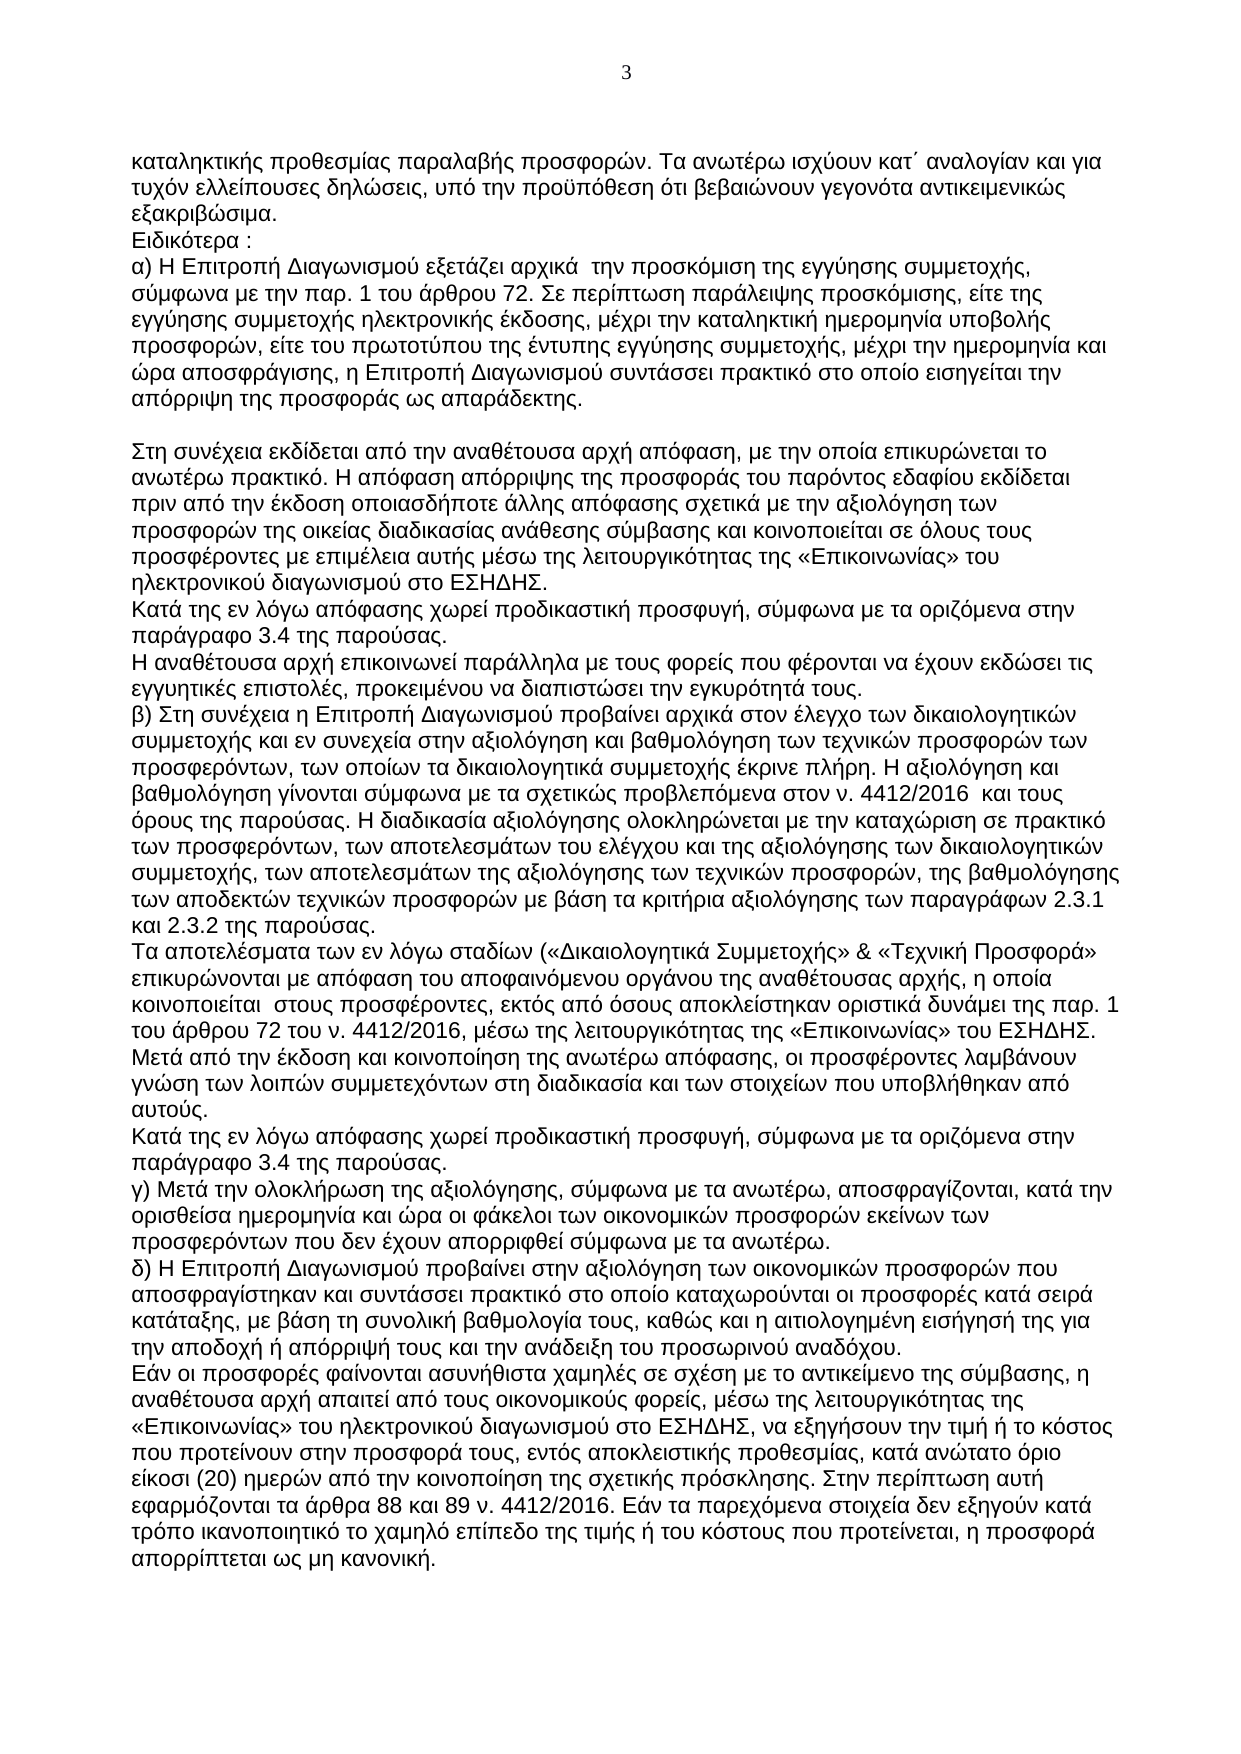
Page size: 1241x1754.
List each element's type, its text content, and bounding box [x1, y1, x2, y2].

text Ειδικότερα : [131, 227, 1122, 253]
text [131, 148, 1122, 227]
text Κατά της εν λόγω απόφασης χωρεί προδικαστική προσφυγή, σύμφωνα με τα οριζόμενα στην παράγραφο 3.4 της παρούσας. [131, 1123, 1122, 1176]
text δ) Η Επιτροπή Διαγωνισμού προβαίνει στην αξιολόγηση των οικονομικών προσφορών που αποσφραγίστηκαν και συντάσσει πρακτικό στο οποίο καταχωρούνται οι προσφορές κατά σειρά κατάταξης, με βάση τη συνολική βαθμολογία τους, καθώς και η αιτιολογημένη εισήγησή της για την αποδοχή ή απόρριψή τους και την ανάδειξη του προσωρινού αναδόχου. [131, 1254, 1122, 1360]
text γ) Μετά την ολοκλήρωση της αξιολόγησης, σύμφωνα με τα ανωτέρω, αποσφραγίζονται, κατά την ορισθείσα ημερομηνία και ώρα οι φάκελοι των οικονομικών προσφορών εκείνων των προσφερόντων που δεν έχουν απορριφθεί σύμφωνα με τα ανωτέρω. [131, 1176, 1122, 1254]
text Κατά της εν λόγω απόφασης χωρεί προδικαστική προσφυγή, σύμφωνα με τα οριζόμενα στην παράγραφο 3.4 της παρούσας. [131, 596, 1122, 648]
text β) Στη συνέχεια η Επιτροπή Διαγωνισμού προβαίνει αρχικά στον έλεγχο των δικαιολογητικών συμμετοχής και εν συνεχεία στην αξιολόγηση και βαθμολόγηση των τεχνικών προσφορών των προσφερόντων, των οποίων τα δικαιολογητικά συμμετοχής έκρινε πλήρη. Η αξιολόγηση και βαθμολόγηση γίνονται σύμφωνα με τα σχετικώς προβλεπόμενα στον ν. 4412/2016 και τους όρους της παρούσας. Η διαδικασία αξιολόγησης ολοκληρώνεται με την καταχώριση σε πρακτικό των προσφερόντων, των αποτελεσμάτων του ελέγχου και της αξιολόγησης των δικαιολογητικών συμμετοχής, των αποτελεσμάτων της αξιολόγησης των τεχνικών προσφορών, της βαθμολόγησης των αποδεκτών τεχνικών προσφορών με βάση τα κριτήρια αξιολόγησης των παραγράφων 2.3.1 και 2.3.2 της παρούσας. [131, 701, 1122, 938]
text Στη συνέχεια εκδίδεται από την αναθέτουσα αρχή απόφαση, με την οποία επικυρώνεται το ανωτέρω πρακτικό. Η απόφαση απόρριψης της προσφοράς του παρόντος εδαφίου εκδίδεται πριν από την έκδοση οποιασδήποτε άλλης απόφασης σχετικά με την αξιολόγηση των προσφορών της οικείας διαδικασίας ανάθεσης σύμβασης και κοινοποιείται σε όλους τους προσφέροντες με επιμέλεια αυτής μέσω της λειτουργικότητας της «Επικοινωνίας» του ηλεκτρονικού διαγωνισμού στο ΕΣΗΔΗΣ. [131, 438, 1122, 596]
text Εάν οι προσφορές φαίνονται ασυνήθιστα χαμηλές σε σχέση με το αντικείμενο της σύμβασης, η αναθέτουσα αρχή απαιτεί από τους οικονομικούς φορείς, μέσω της λειτουργικότητας της «Επικοινωνίας» του ηλεκτρονικού διαγωνισμού στο ΕΣΗΔΗΣ, να εξηγήσουν την τιμή ή το κόστος που προτείνουν στην προσφορά τους, εντός αποκλειστικής προθεσμίας, κατά ανώτατο όριο είκοσι (20) ημερών από την κοινοποίηση της σχετικής πρόσκλησης. Στην περίπτωση αυτή εφαρμόζονται τα άρθρα 88 και 89 ν. 4412/2016. Εάν τα παρεχόμενα στοιχεία δεν εξηγούν κατά τρόπο ικανοποιητικό το χαμηλό επίπεδο της τιμής ή του κόστους που προτείνεται, η προσφορά απορρίπτεται ως μη κανονική. [131, 1360, 1122, 1571]
text Η αναθέτουσα αρχή επικοινωνεί παράλληλα με τους φορείς που φέρονται να έχουν εκδώσει τις εγγυητικές επιστολές, προκειμένου να διαπιστώσει την εγκυρότητά τους. [131, 648, 1122, 701]
text α) Η Επιτροπή Διαγωνισμού εξετάζει αρχικά την προσκόμιση της εγγύησης συμμετοχής, σύμφωνα με την παρ. 1 του άρθρου 72. Σε περίπτωση παράλειψης προσκόμισης, είτε της εγγύησης συμμετοχής ηλεκτρονικής έκδοσης, μέχρι την καταληκτική ημερομηνία υποβολής προσφορών, είτε του πρωτοτύπου της έντυπης εγγύησης συμμετοχής, μέχρι την ημερομηνία και ώρα αποσφράγισης, η Επιτροπή Διαγωνισμού συντάσσει πρακτικό στο οποίο εισηγείται την απόρριψη της προσφοράς ως απαράδεκτης. [131, 253, 1122, 411]
text Τα αποτελέσματα των εν λόγω σταδίων («Δικαιολογητικά Συμμετοχής» & «Τεχνική Προσφορά» επικυρώνονται με απόφαση του αποφαινόμενου οργάνου της αναθέτουσας αρχής, η οποία κοινοποιείται στους προσφέροντες, εκτός από όσους αποκλείστηκαν οριστικά δυνάμει της παρ. 1 του άρθρου 72 του ν. 4412/2016, μέσω της λειτουργικότητας της «Επικοινωνίας» του ΕΣΗΔΗΣ. Μετά από την έκδοση και κοινοποίηση της ανωτέρω απόφασης, οι προσφέροντες λαμβάνουν γνώση των λοιπών συμμετεχόντων στη διαδικασία και των στοιχείων που υποβλήθηκαν από αυτούς. [131, 938, 1122, 1123]
